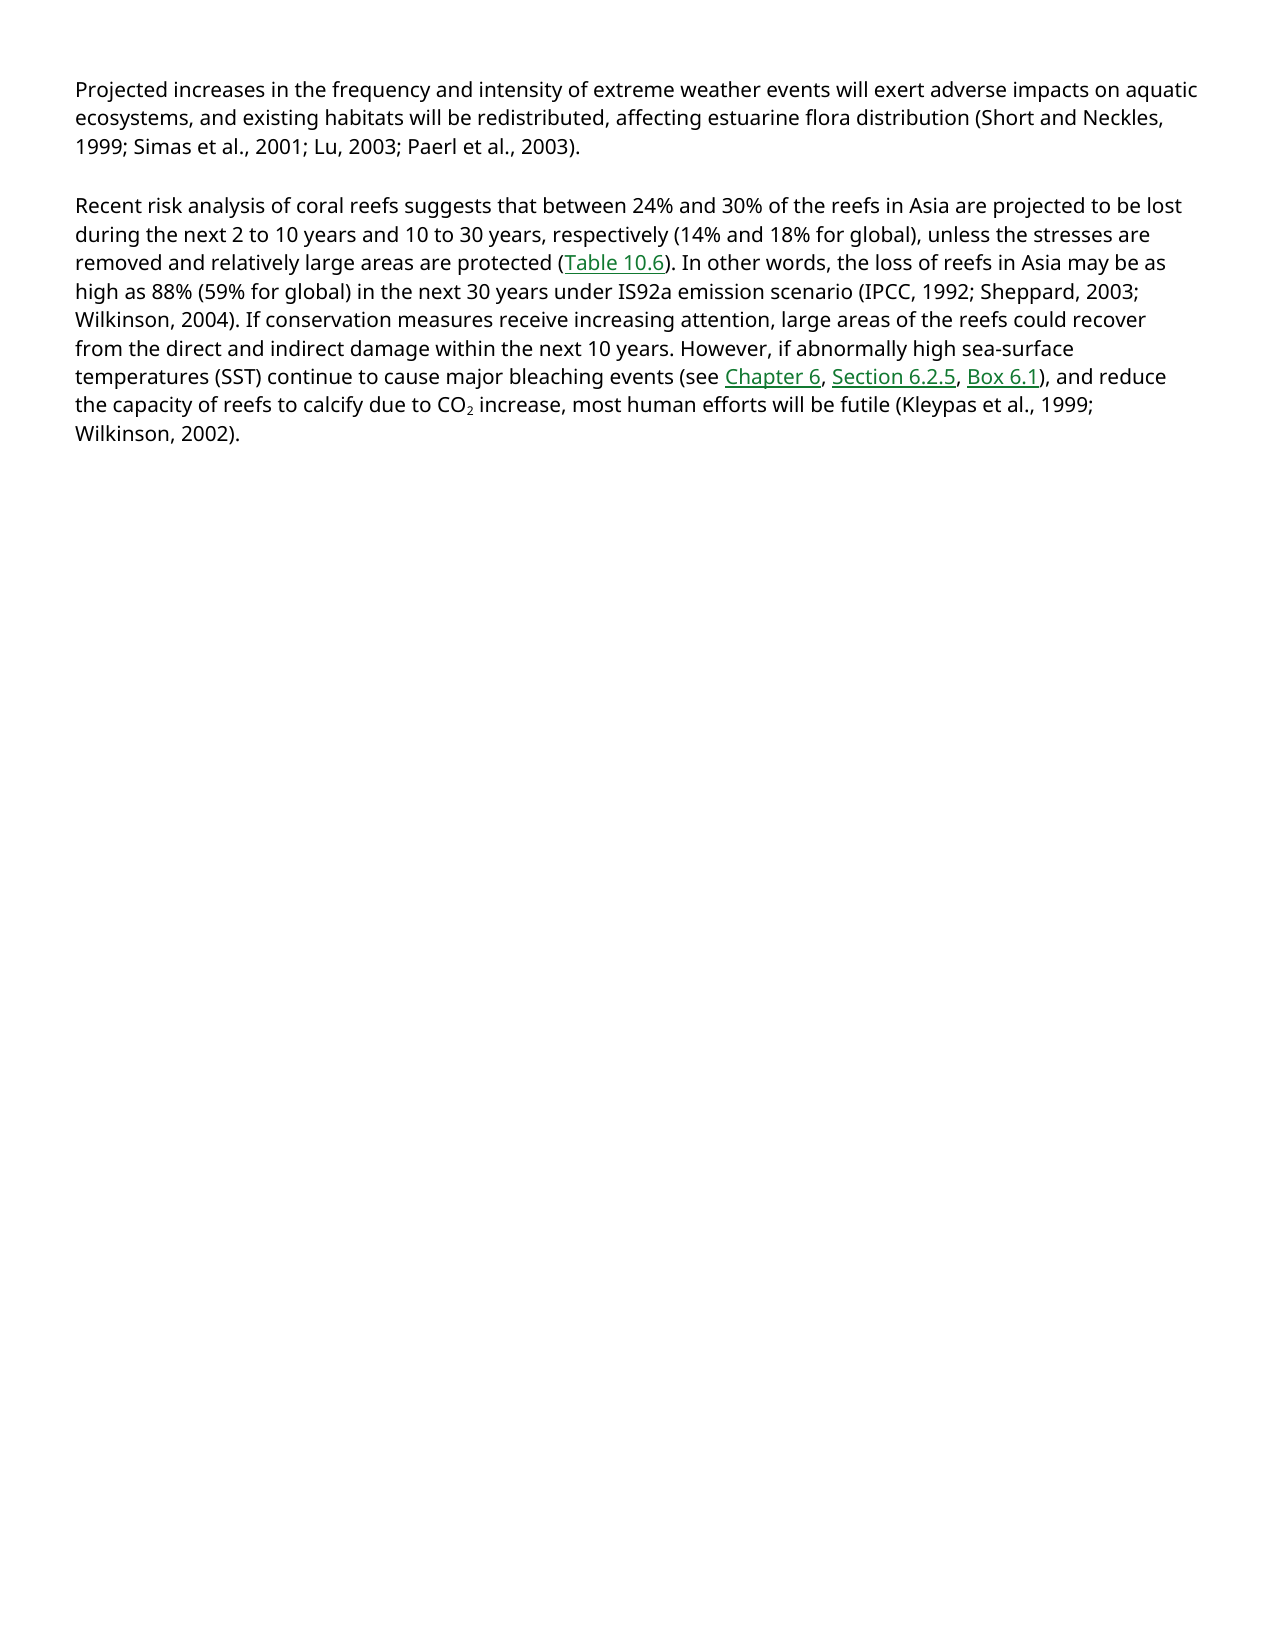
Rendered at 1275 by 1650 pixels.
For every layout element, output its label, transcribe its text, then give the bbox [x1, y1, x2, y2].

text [75, 75, 1200, 160]
text Recent risk analysis of coral reefs suggests that between 24% and 30% of the reefs in Asia are projected to be lost during the next 2 to 10 years and 10 to 30 years, respectively (14% and 18% for global), unless the stresses are removed and relatively large areas are protected (Table 10.6). In other words, the loss of reefs in Asia may be as high as 88% (59% for global) in the next 30 years under IS92a emission scenario (IPCC, 1992; Sheppard, 2003; Wilkinson, 2004). If conservation measures receive increasing attention, large areas of the reefs could recover from the direct and indirect damage within the next 10 years. However, if abnormally high sea-surface temperatures (SST) continue to cause major bleaching events (see Chapter 6, Section 6.2.5, Box 6.1), and reduce the capacity of reefs to calcify due to CO2 increase, most human efforts will be futile (Kleypas et al., 1999; Wilkinson, 2002). [75, 192, 1200, 447]
